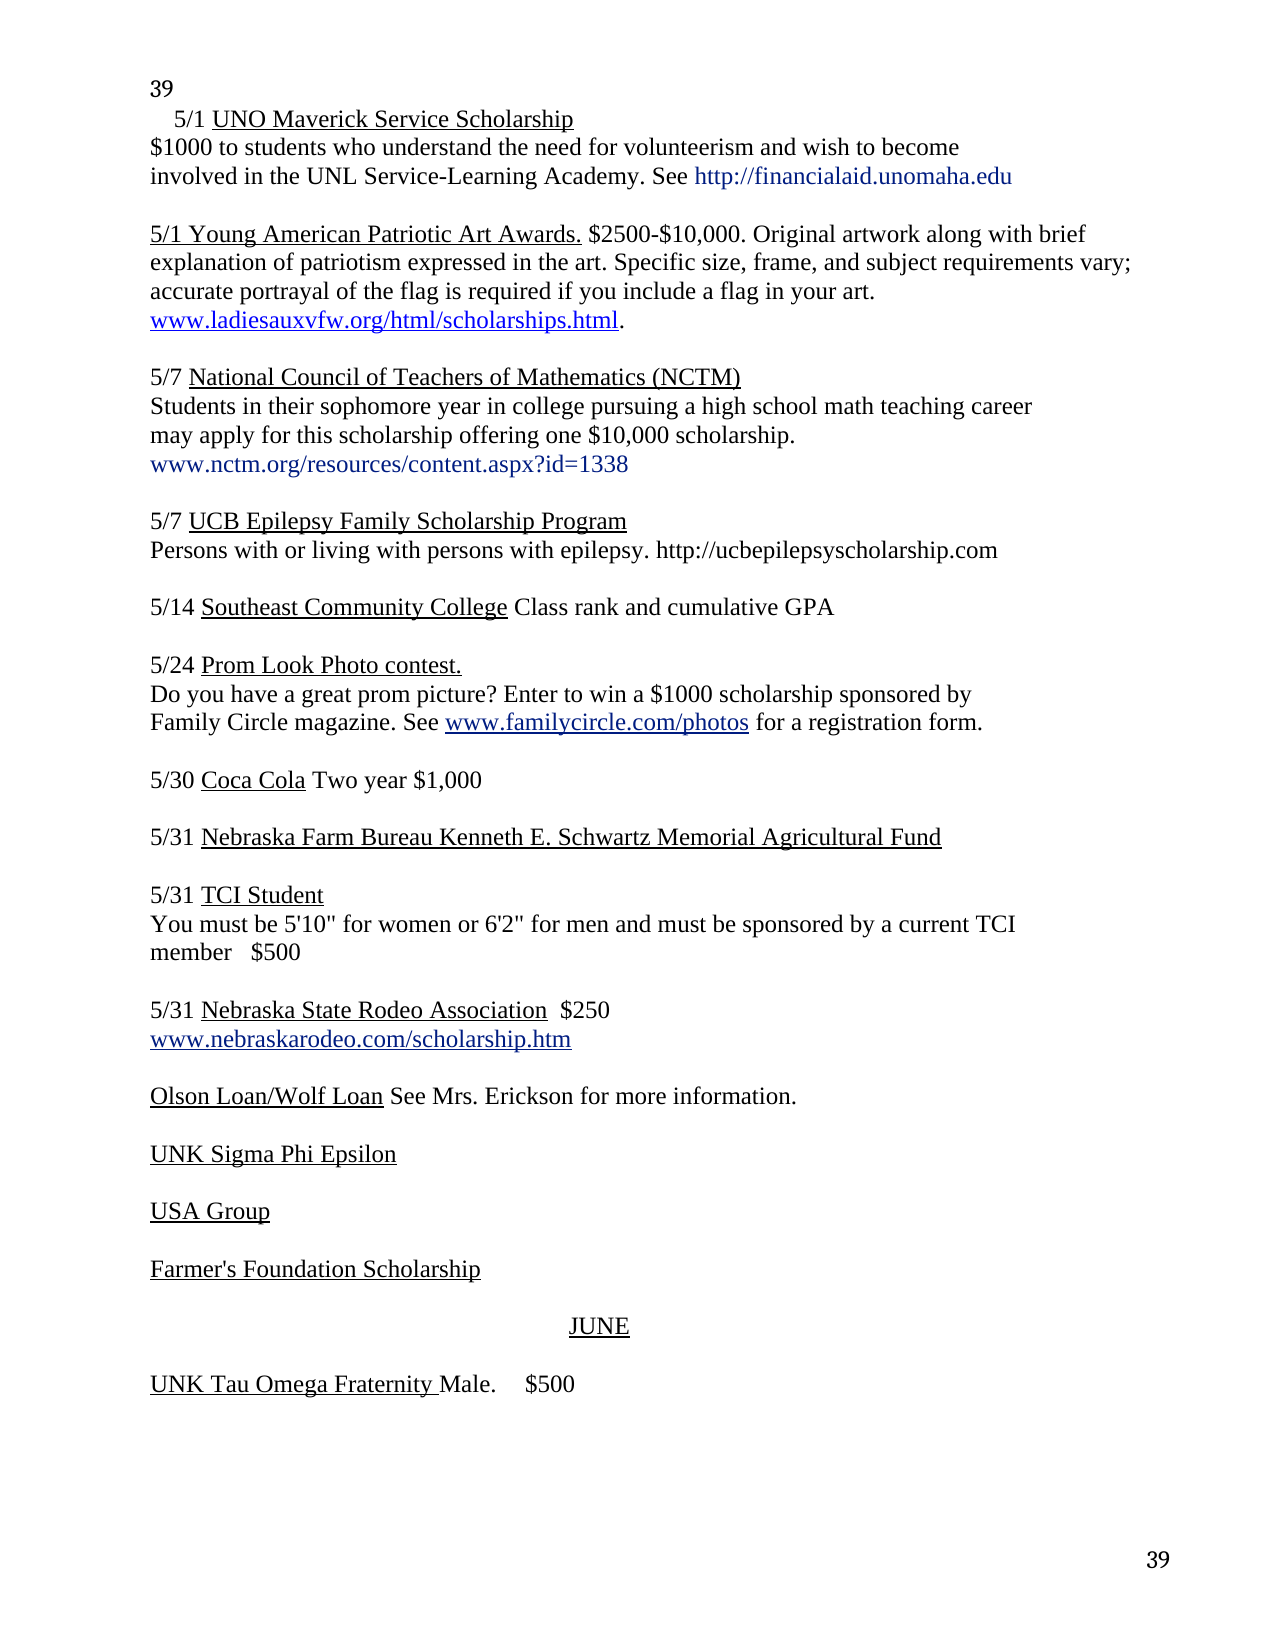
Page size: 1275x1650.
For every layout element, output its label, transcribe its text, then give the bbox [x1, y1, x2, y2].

text $1000 to students who understand the need for volunteerism and wish to become involved in the UNL Service-Learning Academy. See http://financialaid.unomaha.edu [150, 132, 1048, 190]
text Olson Loan/Wolf Loan See Mrs. Erickson for more information. [150, 1081, 1048, 1110]
text Students in their sophomore year in college pursuing a high school math teaching career may apply for this scholarship offering one $10,000 scholarship. www.nctm.org/resources/content.aspx?id=1338 [150, 391, 1048, 477]
text Farmer's Foundation Scholarship [150, 1254, 1048, 1282]
text 5/31 TCI Student [150, 880, 1048, 909]
text 5/1 Young American Patriotic Art Awards. $2500-$10,000. Original artwork along with brief explanation of patriotism expressed in the art. Specific size, frame, and subject requirements vary; accurate portrayal of the flag is required if you include a flag in your art. www.ladiesauxvfw.org/html/scholarships.html. [150, 219, 1170, 334]
text 5/24 Prom Look Photo contest. [150, 650, 1048, 679]
text 5/30 Coca Cola Two year $1,000 [150, 765, 1048, 794]
text 5/31 Nebraska Farm Bureau Kenneth E. Schwartz Memorial Agricultural Fund [150, 822, 1048, 851]
text USA Group [150, 1196, 1048, 1225]
text UNK Sigma Phi Epsilon [150, 1139, 1048, 1167]
text 5/7 UCB Epilepsy Family Scholarship Program [150, 506, 1048, 535]
text 5/7 National Council of Teachers of Mathematics (NCTM) [150, 362, 1048, 391]
text www.nebraskarodeo.com/scholarship.htm [150, 1024, 1048, 1052]
text 5/1 UNO Maverick Service Scholarship [150, 104, 1048, 132]
text 5/14 Southeast Community College Class rank and cumulative GPA [150, 592, 1048, 621]
text JUNE [150, 1311, 1048, 1340]
text Persons with or living with persons with epilepsy. http://ucbepilepsyscholarship.com [150, 535, 1048, 564]
text 5/31 Nebraska State Rodeo Association $250 [150, 995, 1048, 1024]
text UNK Tau Omega Fraternity Male. $500 [150, 1369, 1048, 1397]
text You must be 5'10" for women or 6'2" for men and must be sponsored by a current TCI member $500 [150, 909, 1048, 966]
text Do you have a great prom picture? Enter to win a $1000 scholarship sponsored by Family Circle magazine. See www.familycircle.com/photos for a registration form. [150, 679, 1048, 736]
